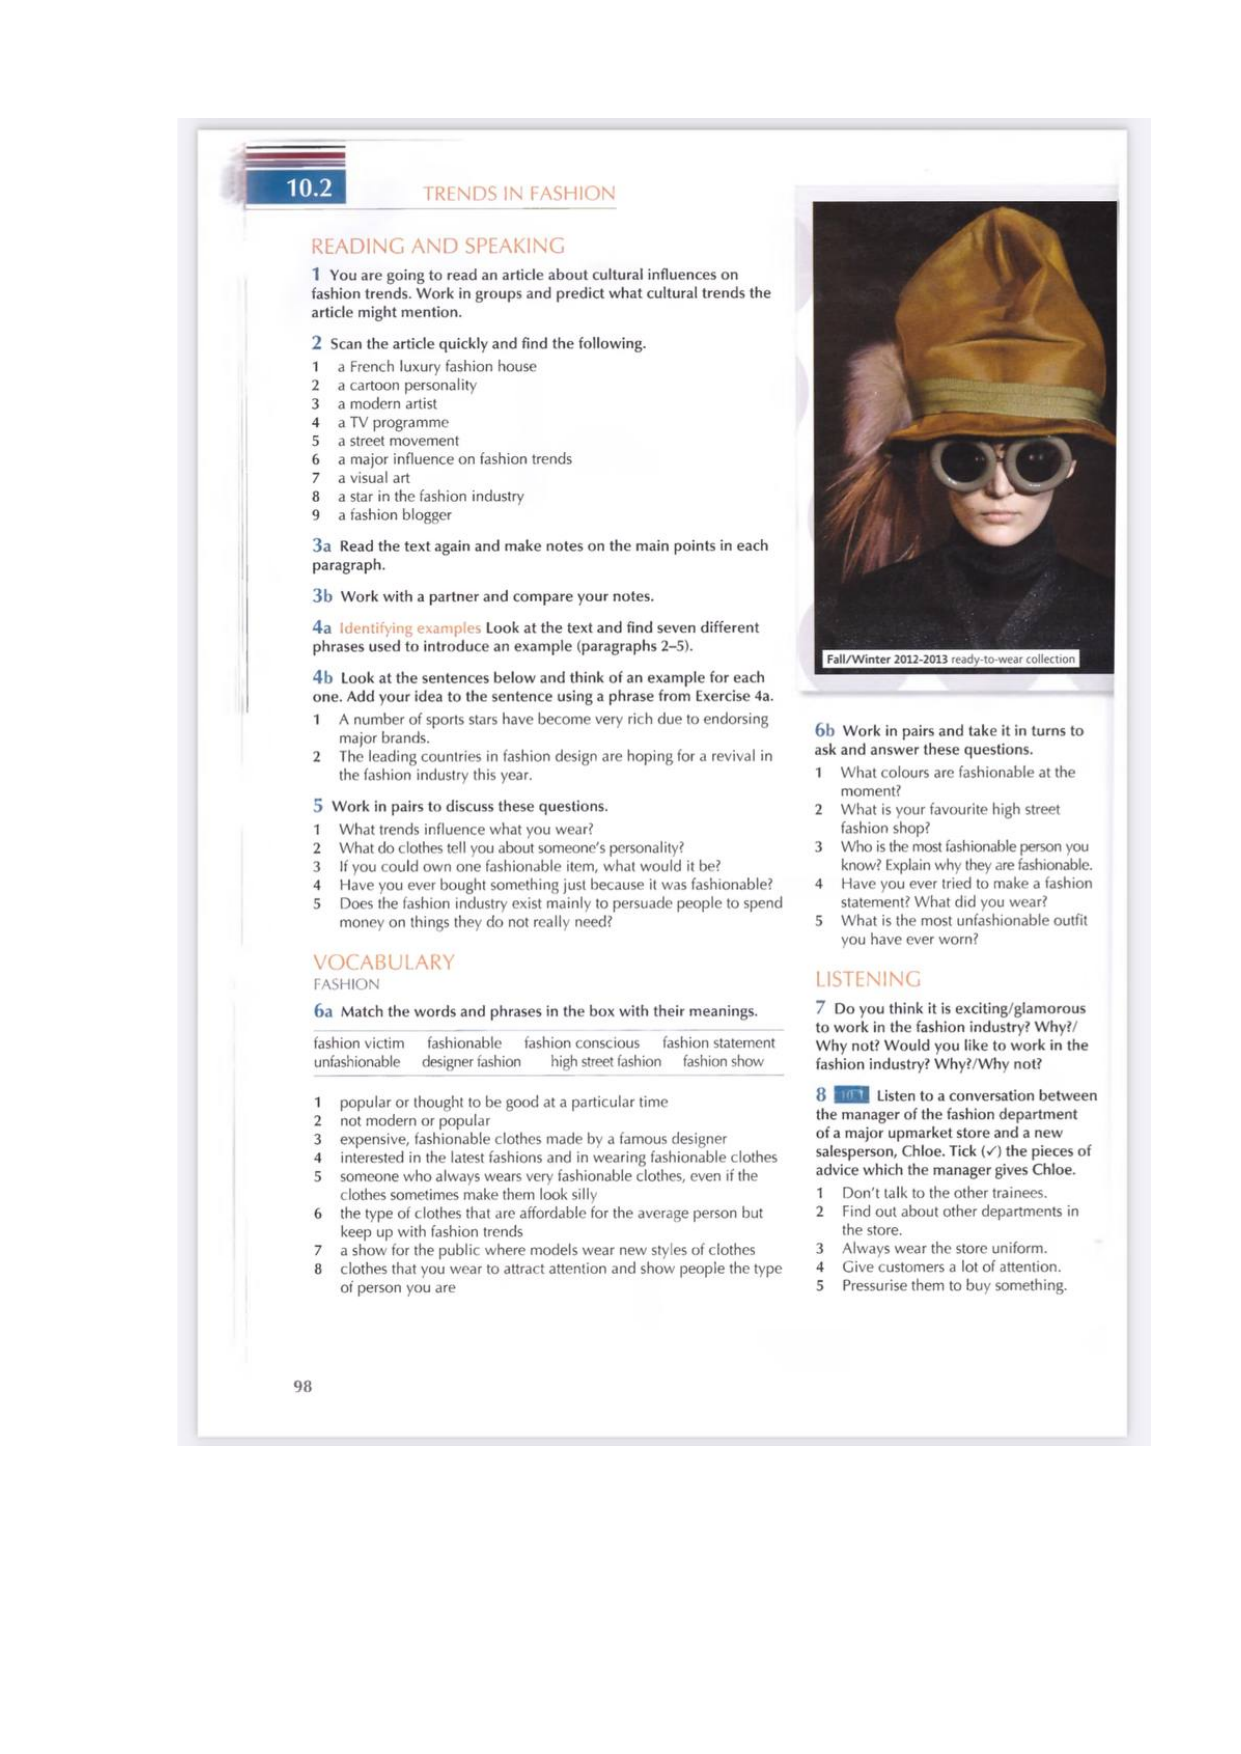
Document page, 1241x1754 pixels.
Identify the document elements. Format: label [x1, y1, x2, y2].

picture [177, 118, 1151, 1446]
